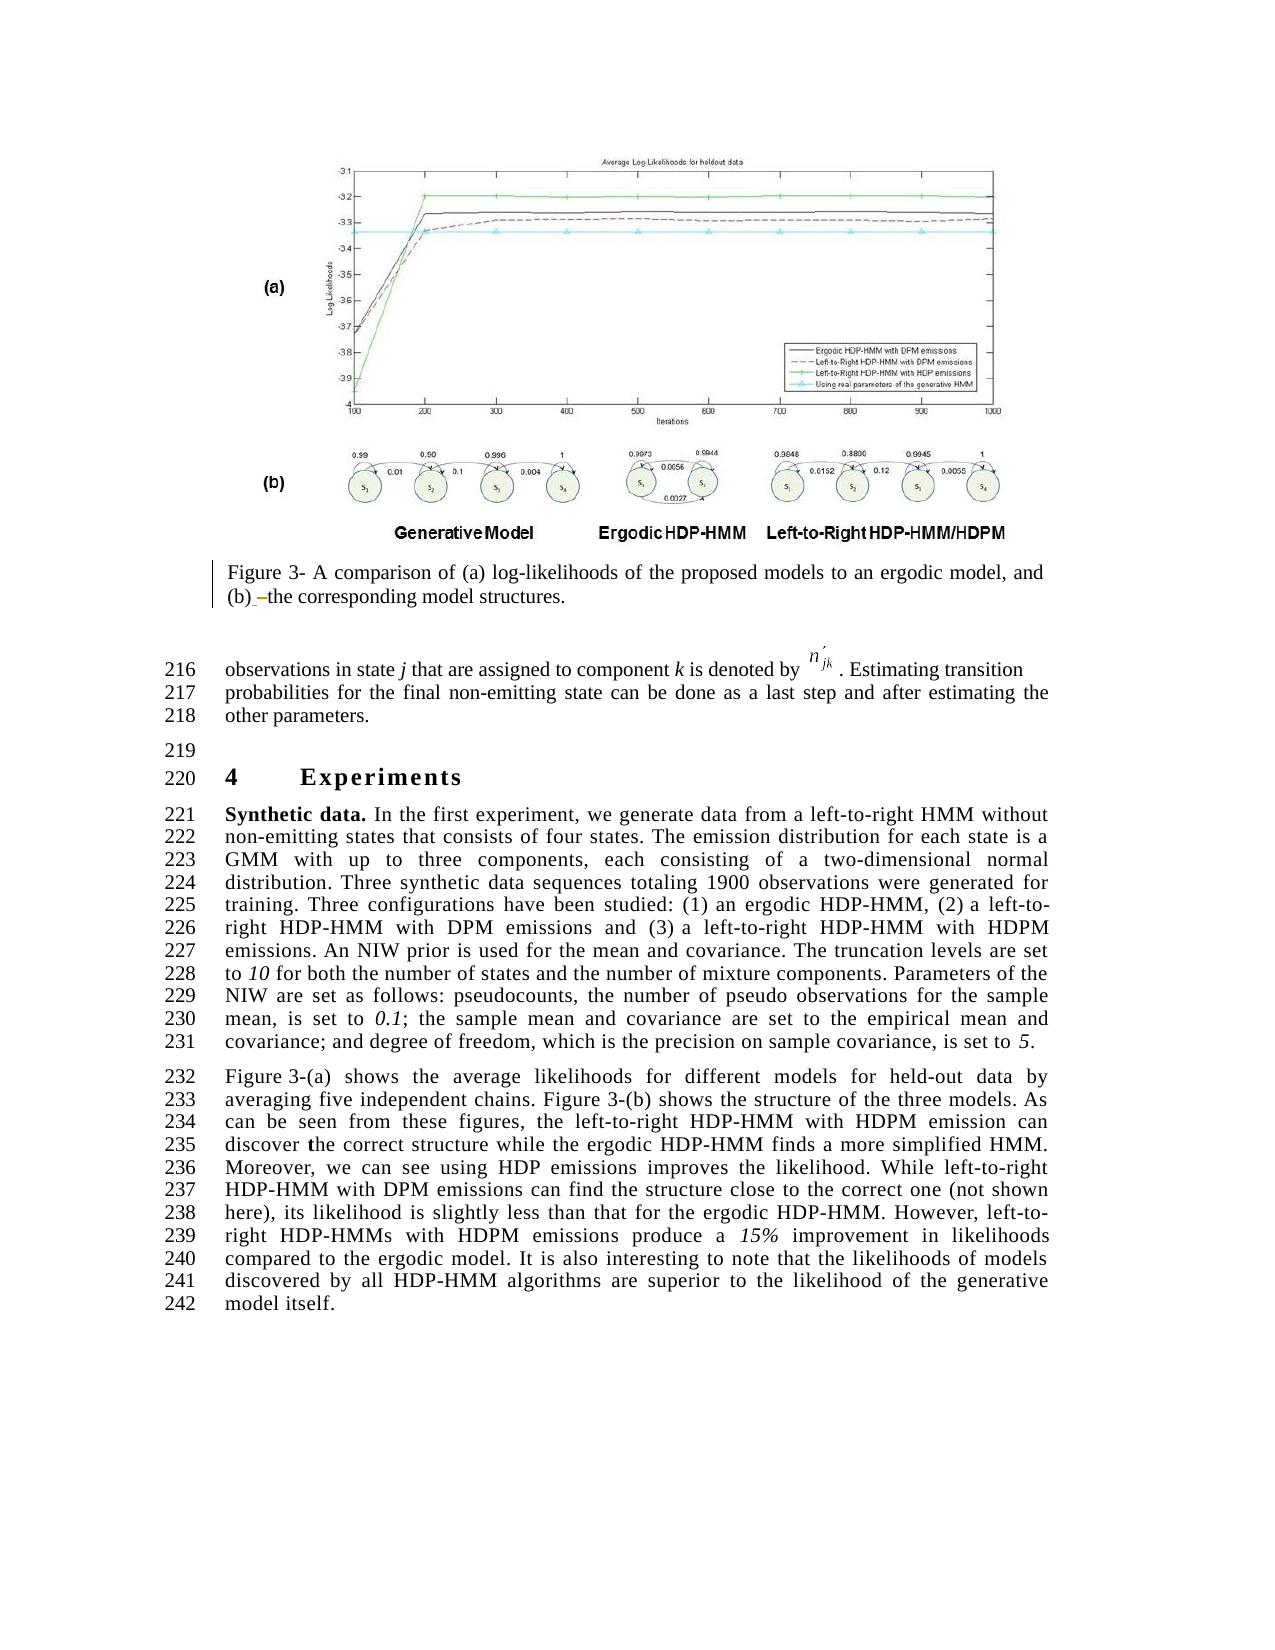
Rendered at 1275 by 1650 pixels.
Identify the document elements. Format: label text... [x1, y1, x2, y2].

text Figure 3-(a) shows the average likelihoods for different models for held-out data by averaging five independent chains. Figure 3-(b) shows the structure of the three models. As can be seen from these figures, the left-to-right HDP-HMM with HDPM emission can discover the correct structure while the ergodic HDP-HMM finds a more simplified HMM. Moreover, we can see using HDP emissions improves the likelihood. While left-to-right HDP-HMM with DPM emissions can find the structure close to the correct one (not shown here), its likelihood is slightly less than that for the ergodic HDP-HMM. However, left-to-right HDP-HMMs with HDPM emissions produce a 15% improvement in likelihoods compared to the ergodic model. It is also interesting to note that the likelihoods of models discovered by all HDP-HMM algorithms are superior to the likelihood of the generative model itself. [225, 1065, 1050, 1315]
text Synthetic data. In the first experiment, we generate data from a left-to-right HMM without non-emitting states that consists of four states. The emission distribution for each state is a GMM with up to three components, each consisting of a two-dimensional normal distribution. Three synthetic data sequences totaling 1900 observations were generated for training. Three configurations have been studied: (1) an ergodic HDP-HMM, (2) a left-to-right HDP-HMM with DPM emissions and (3) a left-to-right HDP-HMM with HDPM emissions. An NIW prior is used for the mean and covariance. The truncation levels are set to 10 for both the number of states and the number of mixture components. Parameters of the NIW are set as follows: pseudocounts, the number of pseudo observations for the sample mean, is set to 0.1; the sample mean and covariance are set to the empirical mean and covariance; and degree of freedom, which is the precision on sample covariance, is set to 5. [225, 803, 1050, 1053]
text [225, 150, 1050, 727]
picture [239, 150, 1034, 548]
text 4 Experiments [225, 762, 1050, 791]
